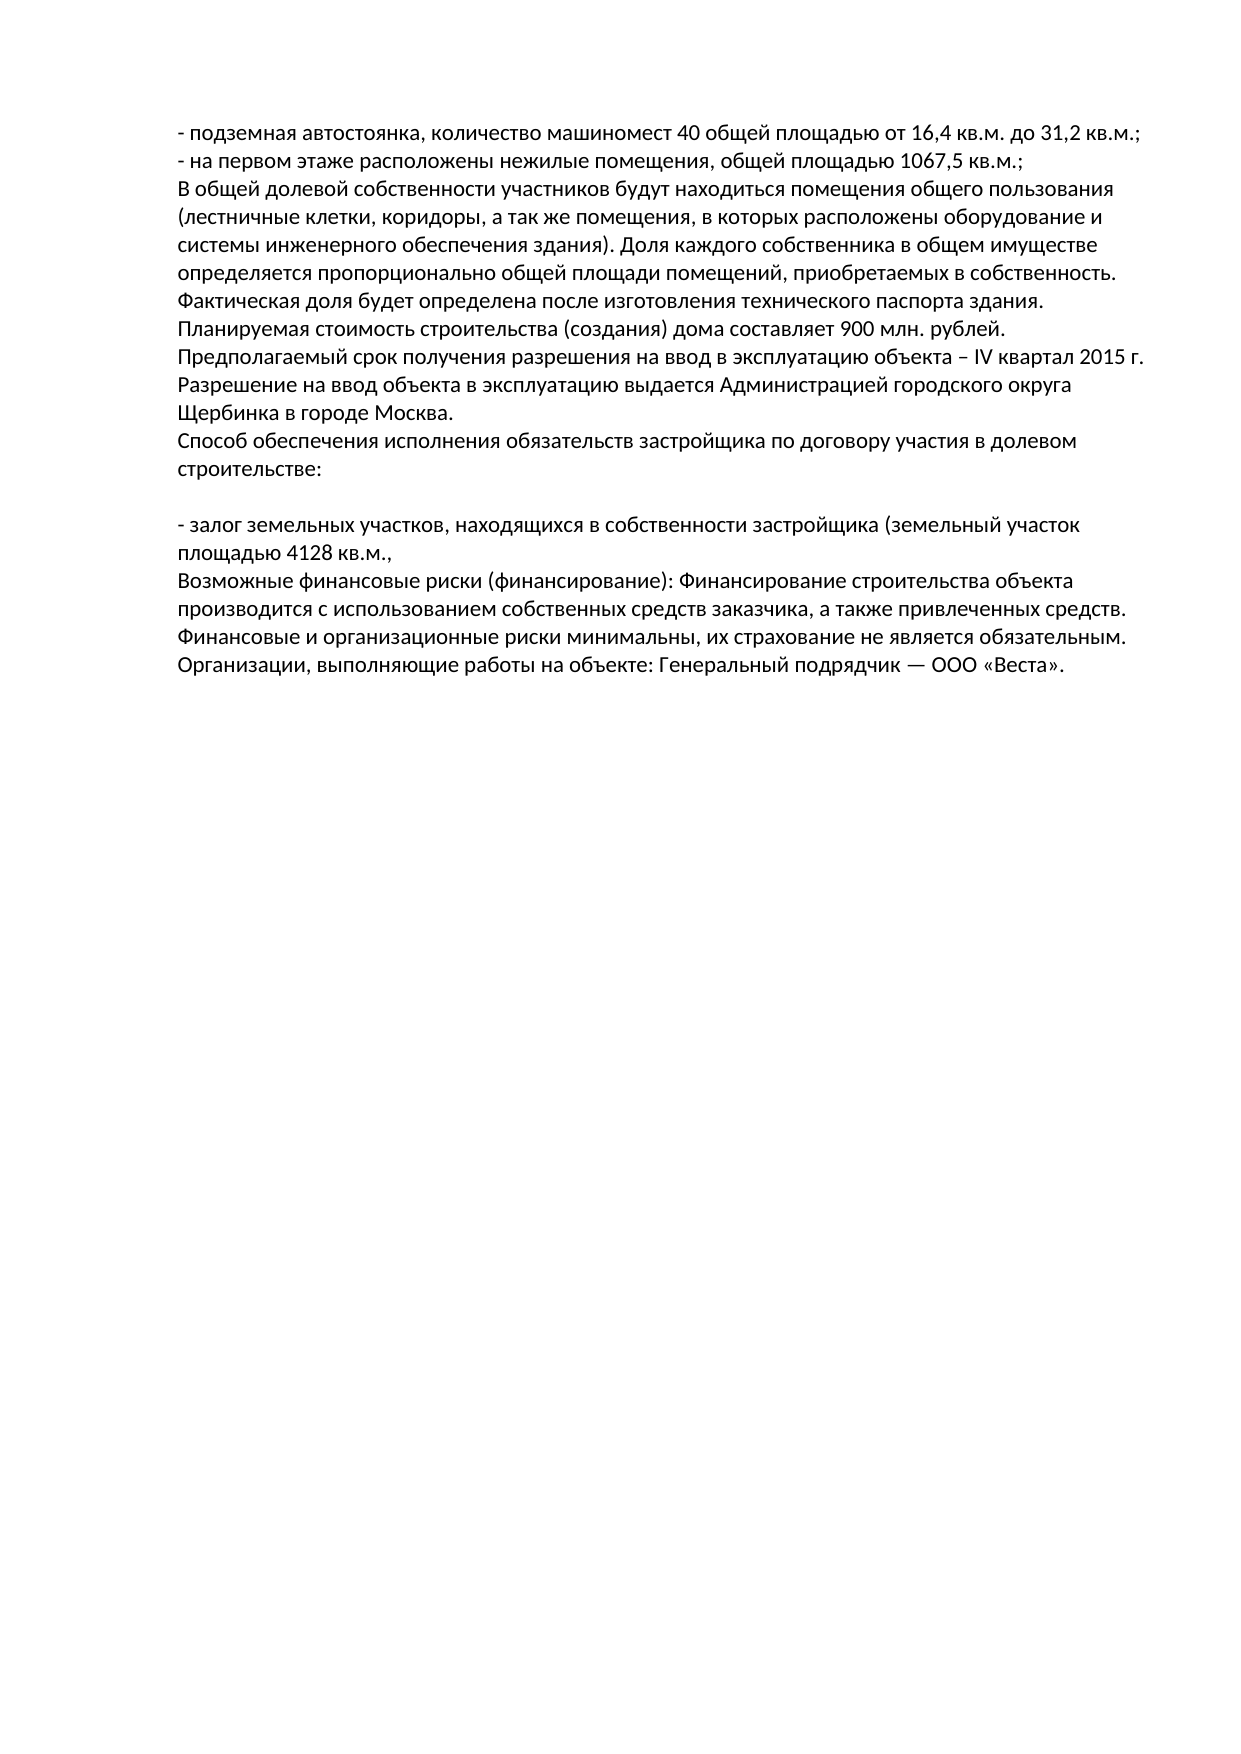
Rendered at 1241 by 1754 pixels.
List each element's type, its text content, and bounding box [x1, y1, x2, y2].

text - залог земельных участков, находящихся в собственности застройщика (земельный участок площадью 4128 кв.м., [177, 510, 1152, 566]
text В общей долевой собственности участников будут находиться помещения общего пользования (лестничные клетки, коридоры, а так же помещения, в которых расположены оборудование и системы инженерного обеспечения здания). Доля каждого собственника в общем имуществе определяется пропорционально общей площади помещений, приобретаемых в собственность. Фактическая доля будет определена после изготовления технического паспорта здания. [177, 174, 1152, 314]
text Планируемая стоимость строительства (создания) дома составляет 900 млн. рублей. [177, 314, 1152, 342]
text Предполагаемый срок получения разрешения на ввод в эксплуатацию объекта – IV квартал 2015 г. Разрешение на ввод объекта в эксплуатацию выдается Администрацией городского округа Щербинка в городе Москва. [177, 342, 1152, 426]
text - на первом этаже расположены нежилые помещения, общей площадью 1067,5 кв.м.; [177, 146, 1152, 174]
text Способ обеспечения исполнения обязательств застройщика по договору участия в долевом строительстве: [177, 426, 1152, 482]
text Возможные финансовые риски (финансирование): Финансирование строительства объекта производится с использованием собственных средств заказчика, а также привлеченных средств. Финансовые и организационные риски минимальны, их страхование не является обязательным. [177, 566, 1152, 651]
text - подземная автостоянка, количество машиномест 40 общей площадью от 16,4 кв.м. до 31,2 кв.м.; [177, 118, 1152, 146]
text Организации, выполняющие работы на объекте: Генеральный подрядчик — ООО «Веста». [177, 651, 1152, 678]
